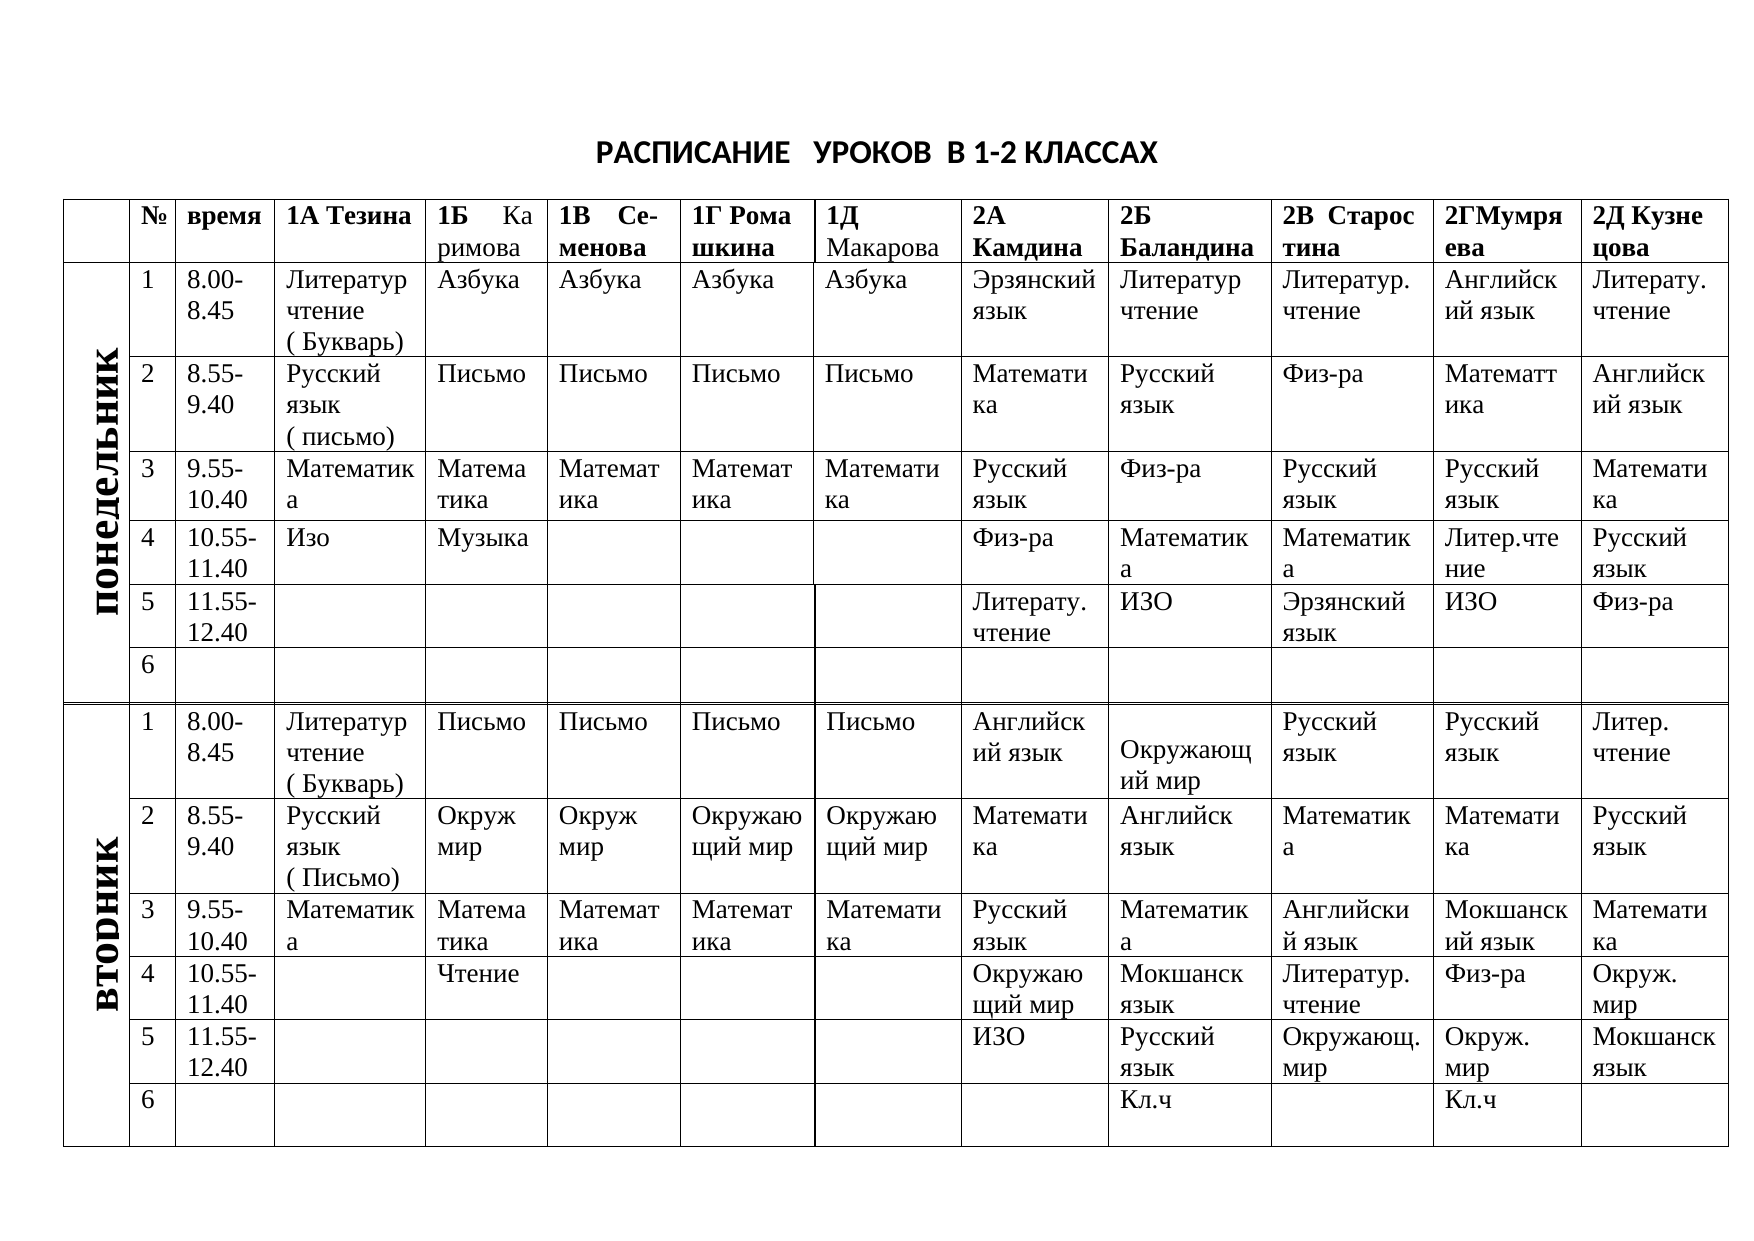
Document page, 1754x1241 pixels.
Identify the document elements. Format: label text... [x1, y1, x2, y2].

table_cell 8.55-9.40 [176, 357, 274, 451]
table_header 2Д Кузне цова [1582, 200, 1728, 262]
table_cell [548, 1084, 680, 1146]
table_cell Письмо [426, 357, 547, 451]
table_cell [816, 585, 961, 647]
table_cell Литер. чтение [1582, 705, 1728, 798]
table_cell 4 [130, 957, 175, 1019]
table_cell [1109, 648, 1271, 702]
table_cell [816, 1020, 961, 1083]
table_cell Эрзянский язык [1272, 585, 1433, 647]
table_cell [548, 957, 680, 1019]
table_header 2В Старос тина [1272, 200, 1433, 262]
table_cell Математика [1272, 521, 1433, 584]
table_cell Письмо [814, 357, 961, 451]
table_cell Математтика [1434, 357, 1581, 451]
table_cell Русский язык [962, 894, 1108, 956]
table_cell Русский язык [1272, 452, 1433, 520]
table_cell [176, 648, 274, 702]
table_cell Английский язык [1272, 894, 1433, 956]
table_cell Физ-ра [962, 521, 1108, 584]
table_cell [1272, 648, 1433, 702]
table_cell Письмо [681, 705, 814, 798]
table_cell [814, 521, 961, 584]
table_cell Письмо [816, 705, 961, 798]
table_cell [275, 585, 425, 647]
table_cell [1582, 648, 1728, 702]
table_cell [426, 585, 547, 647]
table_cell Кл.ч [1434, 1084, 1581, 1146]
table_cell 8.00-8.45 [176, 263, 274, 356]
table_header 2ГМумряева [1434, 200, 1581, 262]
table_cell [275, 648, 425, 702]
table_cell вторник [64, 705, 129, 1146]
table_cell [681, 957, 814, 1019]
table_cell 5 [130, 1020, 175, 1083]
table_header [64, 200, 129, 262]
table_cell Математика [962, 357, 1108, 451]
table_cell [816, 1084, 961, 1146]
table_cell Письмо [548, 357, 680, 451]
table_cell [681, 1084, 814, 1146]
table_cell Русский язык [1434, 705, 1581, 798]
table_cell [1272, 1084, 1433, 1146]
table_cell [681, 648, 814, 702]
table_cell 4 [130, 521, 175, 584]
table_cell [548, 648, 680, 702]
table_cell 2 [130, 799, 175, 893]
table_cell Русский язык [1582, 521, 1728, 584]
table_cell ИЗО [962, 1020, 1108, 1083]
table_cell Литерату. чтение [962, 585, 1108, 647]
table_cell Физ-ра [1109, 452, 1271, 520]
table_cell Английский язык [1582, 357, 1728, 451]
table_cell Мокшанск язык [1109, 957, 1271, 1019]
table_cell [962, 1084, 1108, 1146]
table_cell [275, 957, 425, 1019]
table_cell 9.55-10.40 [176, 894, 274, 956]
table_cell Английский язык [962, 705, 1108, 798]
table_header 1В Се- менова [548, 200, 680, 262]
table_cell 10.55-11.40 [176, 521, 274, 584]
table_cell Математика [1582, 894, 1728, 956]
table_cell Азбука [681, 263, 813, 356]
table_cell Кл.ч [1109, 1084, 1271, 1146]
table_cell Русский язык [1109, 1020, 1271, 1083]
table_cell Музыка [426, 521, 547, 584]
table_cell [816, 957, 961, 1019]
table_cell Азбука [426, 263, 547, 356]
table_cell Математика [962, 799, 1108, 893]
table_cell 11.55-12.40 [176, 585, 274, 647]
table_cell Физ-ра [1434, 957, 1581, 1019]
table_cell 10.55-11.40 [176, 957, 274, 1019]
table_header 1Б Ка римова [426, 200, 547, 262]
table_cell Математика [1582, 452, 1728, 520]
table_cell Литер.чтение [1434, 521, 1581, 584]
table_cell Окруж мир [426, 799, 547, 893]
table_cell Математика [548, 894, 680, 956]
table_cell Математика [1109, 894, 1271, 956]
table_cell Окружающий мир [1109, 705, 1271, 798]
table_cell Окружающий мир [962, 957, 1108, 1019]
table_cell [681, 1020, 814, 1083]
table_cell [426, 1084, 547, 1146]
table_cell 3 [130, 894, 175, 956]
table_cell 8.00-8.45 [176, 705, 274, 798]
table_cell Русский язык [1109, 357, 1271, 451]
table_header № [130, 200, 175, 262]
table_cell Азбука [814, 263, 961, 356]
table_cell Мокшанск язык [1582, 1020, 1728, 1083]
table_cell 3 [130, 452, 175, 520]
table_header 1А Тезина [275, 200, 425, 262]
table_cell Литератур чтение ( Букварь) [275, 705, 425, 798]
table_cell Азбука [548, 263, 680, 356]
table_cell [962, 648, 1108, 702]
table_cell Математика [426, 452, 547, 520]
table_cell [681, 521, 813, 584]
table_cell Математика [1434, 799, 1581, 893]
table_cell Письмо [681, 357, 813, 451]
table_header 1Д Макарова [816, 200, 961, 262]
table_cell Окруж. мир [1434, 1020, 1581, 1083]
table_cell Изо [275, 521, 425, 584]
table_cell Русский язык [1272, 705, 1433, 798]
table_cell Окружающ. мир [1272, 1020, 1433, 1083]
table_cell [1582, 1084, 1728, 1146]
table_cell 1 [130, 263, 175, 356]
table_cell 2 [130, 357, 175, 451]
table_cell 9.55-10.40 [176, 452, 274, 520]
table_cell Окруж мир [548, 799, 680, 893]
table_cell Математика [681, 894, 814, 956]
table_cell Русский язык [1582, 799, 1728, 893]
table_header время [176, 200, 274, 262]
table_cell Английск язык [1109, 799, 1271, 893]
table_cell Физ-ра [1272, 357, 1433, 451]
table_cell Русский язык [1434, 452, 1581, 520]
table_cell Окружающий мир [816, 799, 961, 893]
table_cell Чтение [426, 957, 547, 1019]
table_cell Математика [816, 894, 961, 956]
table_cell [426, 648, 547, 702]
table_cell [275, 1020, 425, 1083]
table_cell Математика [548, 452, 680, 520]
table_cell [1434, 648, 1581, 702]
table_cell 1 [130, 705, 175, 798]
table_cell Русский язык [962, 452, 1108, 520]
table_cell Письмо [548, 705, 680, 798]
table_cell 6 [130, 648, 175, 702]
table_header 2А Камдина [962, 200, 1108, 262]
table_cell [681, 585, 814, 647]
table_cell Математика [1109, 521, 1271, 584]
table_cell Русский язык ( Письмо) [275, 799, 425, 893]
table_cell Литератур. чтение [1272, 957, 1433, 1019]
table_cell Эрзянскийязык [962, 263, 1108, 356]
table_cell Литератур чтение ( Букварь) [275, 263, 425, 356]
table_cell [548, 521, 680, 584]
table_cell Математика [426, 894, 547, 956]
table_header 1Г Рома шкина [681, 200, 814, 262]
table_cell Литерату.чтение [1582, 263, 1728, 356]
table_cell Мокшанский язык [1434, 894, 1581, 956]
table_cell [176, 1084, 274, 1146]
table_cell 5 [130, 585, 175, 647]
table_cell Физ-ра [1582, 585, 1728, 647]
table_cell Окружающий мир [681, 799, 814, 893]
table_cell ИЗО [1109, 585, 1271, 647]
table_cell понедельник [64, 263, 129, 702]
table_cell Математика [814, 452, 961, 520]
table_cell 8.55-9.40 [176, 799, 274, 893]
text РАСПИСАНИЕ УРОКОВ В 1-2 КЛАССАХ [75, 131, 1679, 172]
table_cell Окруж. мир [1582, 957, 1728, 1019]
table_cell Письмо [426, 705, 547, 798]
table_cell Математика [681, 452, 813, 520]
table_cell [548, 1020, 680, 1083]
table_cell [275, 1084, 425, 1146]
table_cell Английский язык [1434, 263, 1581, 356]
table_cell [816, 648, 961, 702]
table_cell Русский язык ( письмо) [275, 357, 425, 451]
table_cell Литератур. чтение [1272, 263, 1433, 356]
table_cell 6 [130, 1084, 175, 1146]
table_cell Математика [275, 452, 425, 520]
table_cell Математика [275, 894, 425, 956]
table_cell Литератур чтение [1109, 263, 1271, 356]
table_header 2Б Баландина [1109, 200, 1271, 262]
table_cell [426, 1020, 547, 1083]
table_cell 11.55-12.40 [176, 1020, 274, 1083]
table_cell ИЗО [1434, 585, 1581, 647]
table_cell [548, 585, 680, 647]
table_cell Математика [1272, 799, 1433, 893]
